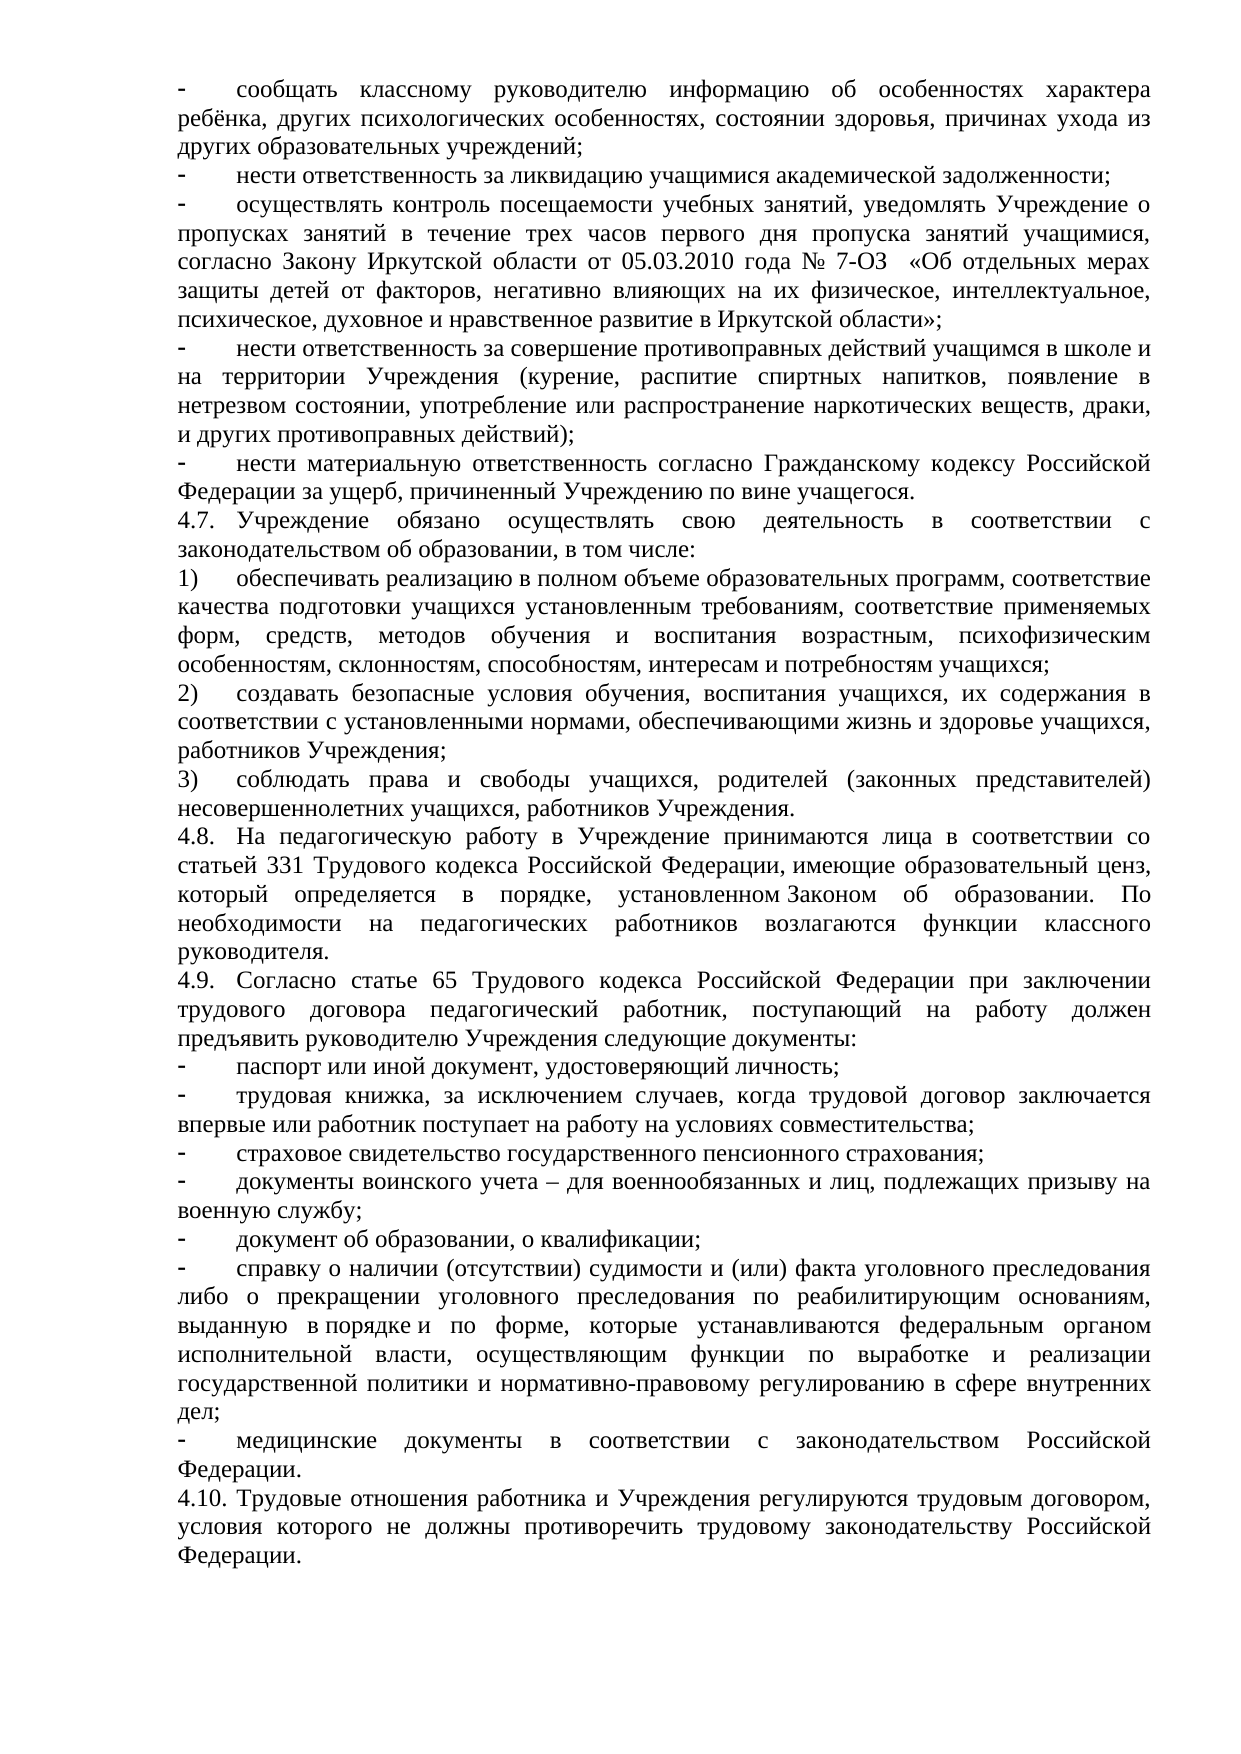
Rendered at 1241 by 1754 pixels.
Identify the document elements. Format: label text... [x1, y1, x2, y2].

list паспорт или иной документ, удостоверяющий личность; [177, 1051, 1152, 1080]
list нести ответственность за ликвидацию учащимися академической задолженности; [177, 160, 1152, 189]
list Согласно статье 65 Трудового кодекса Российской Федерации при заключении трудового договора педагогический работник, поступающий на работу должен предъявить руководителю Учреждения следующие документы: [177, 965, 1152, 1051]
list обеспечивать реализацию в полном объеме образовательных программ, соответствие качества подготовки учащихся установленным требованиям, соответствие применяемых форм, средств, методов обучения и воспитания возрастным, психофизическим особенностям, склонностям, способностям, интересам и потребностям учащихся; [177, 563, 1152, 678]
list соблюдать права и свободы учащихся, родителей (законных представителей) несовершеннолетних учащихся, работников Учреждения. [177, 764, 1152, 821]
list трудовая книжка, за исключением случаев, когда трудовой договор заключается впервые или работник поступает на работу на условиях совместительства; [177, 1080, 1152, 1138]
list нести ответственность за совершение противоправных действий учащимся в школе и на территории Учреждения (курение, распитие спиртных напитков, появление в нетрезвом состоянии, употребление или распространение наркотических веществ, драки, и других противоправных действий); [177, 333, 1152, 448]
list страховое свидетельство государственного пенсионного страхования; [177, 1138, 1152, 1166]
list документ об образовании, о квалификации; [177, 1224, 1152, 1253]
list нести материальную ответственность согласно Гражданскому кодексу Российской Федерации за ущерб, причиненный Учреждению по вине учащегося. [177, 448, 1152, 505]
list медицинские документы в соответствии с законодательством Российской Федерации. [177, 1425, 1152, 1483]
list справку о наличии (отсутствии) судимости и (или) факта уголовного преследования либо о прекращении уголовного преследования по реабилитирующим основаниям, выданную в порядке и по форме, которые устанавливаются федеральным органом исполнительной власти, осуществляющим функции по выработке и реализации государственной политики и нормативно-правовому регулированию в сфере внутренних дел; [177, 1253, 1152, 1425]
list На педагогическую работу в Учреждение принимаются лица в соответствии со статьей 331 Трудового кодекса Российской Федерации, имеющие образовательный ценз, который определяется в порядке, установленном Законом об образовании. По необходимости на педагогических работников возлагаются функции классного руководителя. [177, 821, 1152, 965]
list сообщать классному руководителю информацию об особенностях характера ребёнка, других психологических особенностях, состоянии здоровья, причинах ухода из других образовательных учреждений; [177, 74, 1152, 160]
list Трудовые отношения работника и Учреждения регулируются трудовым договором, условия которого не должны противоречить трудовому законодательству Российской Федерации. [177, 1483, 1152, 1569]
list создавать безопасные условия обучения, воспитания учащихся, их содержания в соответствии с установленными нормами, обеспечивающими жизнь и здоровье учащихся, работников Учреждения; [177, 678, 1152, 764]
list Учреждение обязано осуществлять свою деятельность в соответствии с законодательством об образовании, в том числе: [177, 505, 1152, 563]
list документы воинского учета – для военнообязанных и лиц, подлежащих призыву на военную службу; [177, 1166, 1152, 1224]
list осуществлять контроль посещаемости учебных занятий, уведомлять Учреждение о пропусках занятий в течение трех часов первого дня пропуска занятий учащимися, согласно Закону Иркутской области от 05.03.2010 года № 7-ОЗ «Об отдельных мерах защиты детей от факторов, негативно влияющих на их физическое, интеллектуальное, психическое, духовное и нравственное развитие в Иркутской области»; [177, 189, 1152, 333]
